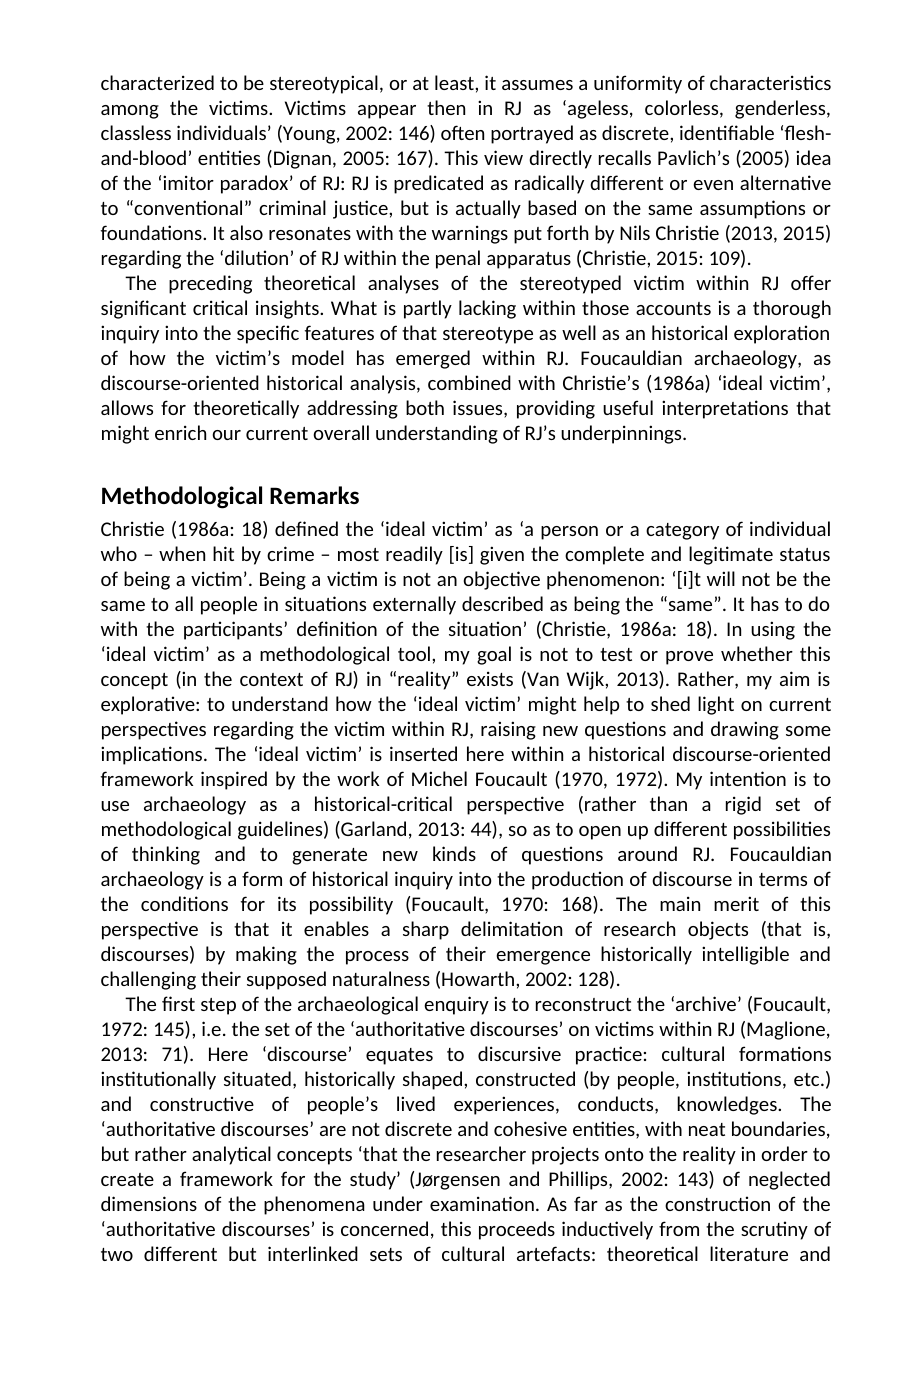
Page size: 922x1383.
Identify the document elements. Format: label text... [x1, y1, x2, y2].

text Methodological Remarks [100, 481, 833, 510]
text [100, 992, 833, 1267]
text The preceding theoretical analyses of the stereotyped victim within RJ offer significant critical insights. What is partly lacking within those accounts is a thorough inquiry into the specific features of that stereotype as well as an historical exploration of how the victim’s model has emerged within RJ. Foucauldian archaeology, as discourse-oriented historical analysis, combined with Christie’s (1986a) ‘ideal victim’, allows for theoretically addressing both issues, providing useful interpretations that might enrich our current overall understanding of RJ’s underpinnings. [100, 271, 833, 446]
text Christie (1986a: 18) defined the ‘ideal victim’ as ‘a person or a category of individual who – when hit by crime – most readily [is] given the complete and legitimate status of being a victim’. Being a victim is not an objective phenomenon: ‘[i]t will not be the same to all people in situations externally described as being the “same”. It has to do with the participants’ definition of the situation’ (Christie, 1986a: 18). In using the ‘ideal victim’ as a methodological tool, my goal is not to test or prove whether this concept (in the context of RJ) in “reality” exists (Van Wijk, 2013). Rather, my aim is explorative: to understand how the ‘ideal victim’ might help to shed light on current perspectives regarding the victim within RJ, raising new questions and drawing some implications. The ‘ideal victim’ is inserted here within a historical discourse-oriented framework inspired by the work of Michel Foucault (1970, 1972). My intention is to use archaeology as a historical-critical perspective (rather than a rigid set of methodological guidelines) (Garland, 2013: 44), so as to open up different possibilities of thinking and to generate new kinds of questions around RJ. Foucauldian archaeology is a form of historical inquiry into the production of discourse in terms of the conditions for its possibility (Foucault, 1970: 168). The main merit of this perspective is that it enables a sharp delimitation of research objects (that is, discourses) by making the process of their emergence historically intelligible and challenging their supposed naturalness (Howarth, 2002: 128). [100, 517, 833, 992]
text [100, 71, 833, 271]
